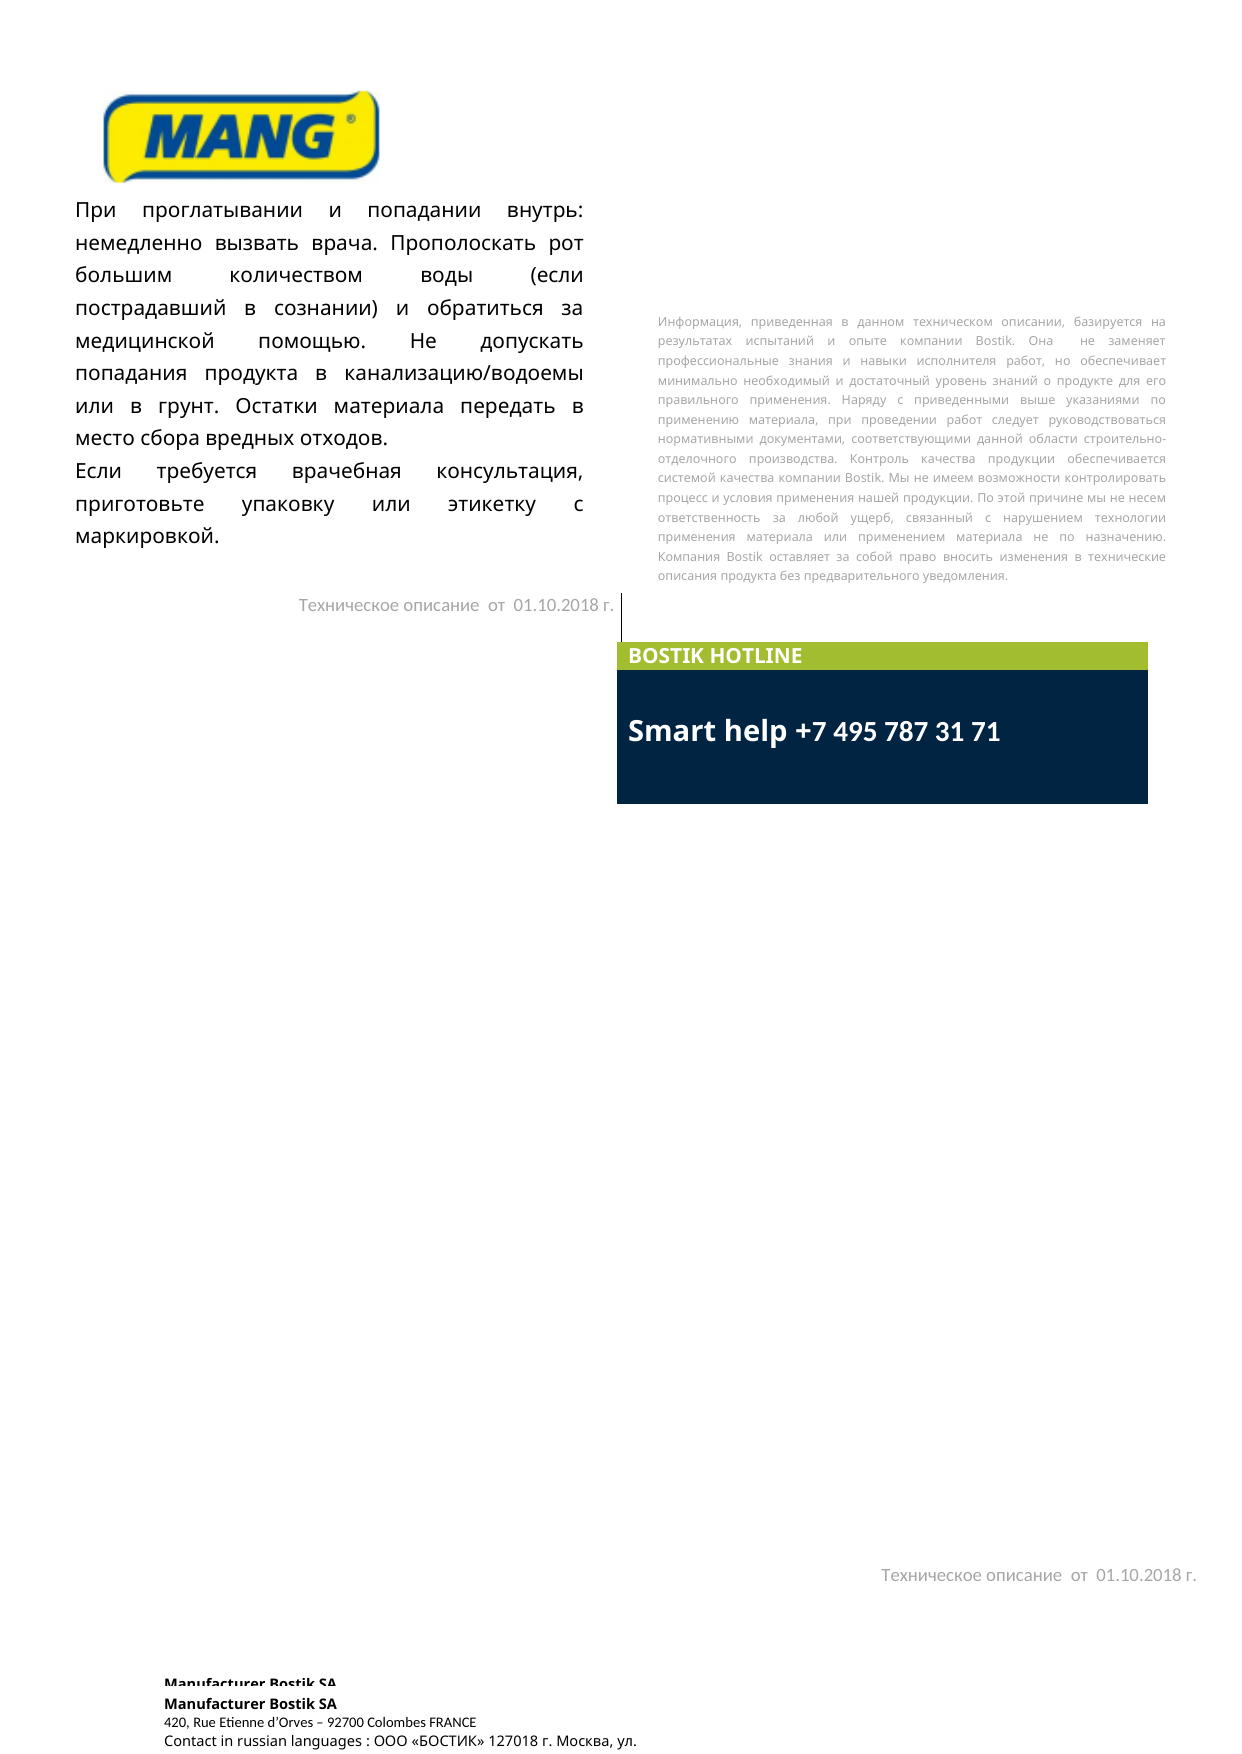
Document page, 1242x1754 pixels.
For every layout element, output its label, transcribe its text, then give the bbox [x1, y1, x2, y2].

text При проглатывании и попадании внутрь: немедленно вызвать врача. Прополоскать рот большим количеством воды (если пострадавший в сознании) и обратиться за медицинской помощью. Не допускать попадания продукта в канализацию/водоемы или в грунт. Остатки материала передать в место сбора вредных отходов. [75, 195, 584, 452]
table_cell [617, 763, 1148, 804]
table_header BOSTIK HOTLINE [617, 642, 1148, 670]
picture [75, 75, 478, 196]
text Информация, приведенная в данном техническом описании, базируется на результатах испытаний и опыте компании Bostik. Она не заменяет профессиональные знания и навыки исполнителя работ, но обеспечивает минимально необходимый и достаточный уровень знаний о продукте для его правильного применения. Наряду с приведенными выше указаниями по применению материала, при проведении работ следует руководствоваться нормативными документами, соответствующими данной области строительно-отделочного производства. Контроль качества продукции обеспечивается системой качества компании Bostik. Мы не имеем возможности контролировать процесс и условия применения нашей продукции. По этой причине мы не несем ответственность за любой ущерб, связанный с нарушением технологии применения материала или применением материала не по назначению. Компания Bostik оставляет за собой право вносить изменения в технические описания продукта без предварительного уведомления. [658, 313, 1167, 584]
text Если требуется врачебная консультация, приготовьте упаковку или этикетку с маркировкой. [75, 456, 584, 550]
table_cell [617, 670, 1148, 710]
table_cell Smart help +7 495 787 31 71 [617, 710, 1148, 763]
text Техническое описание от 01.10.2018 г. [75, 593, 614, 616]
